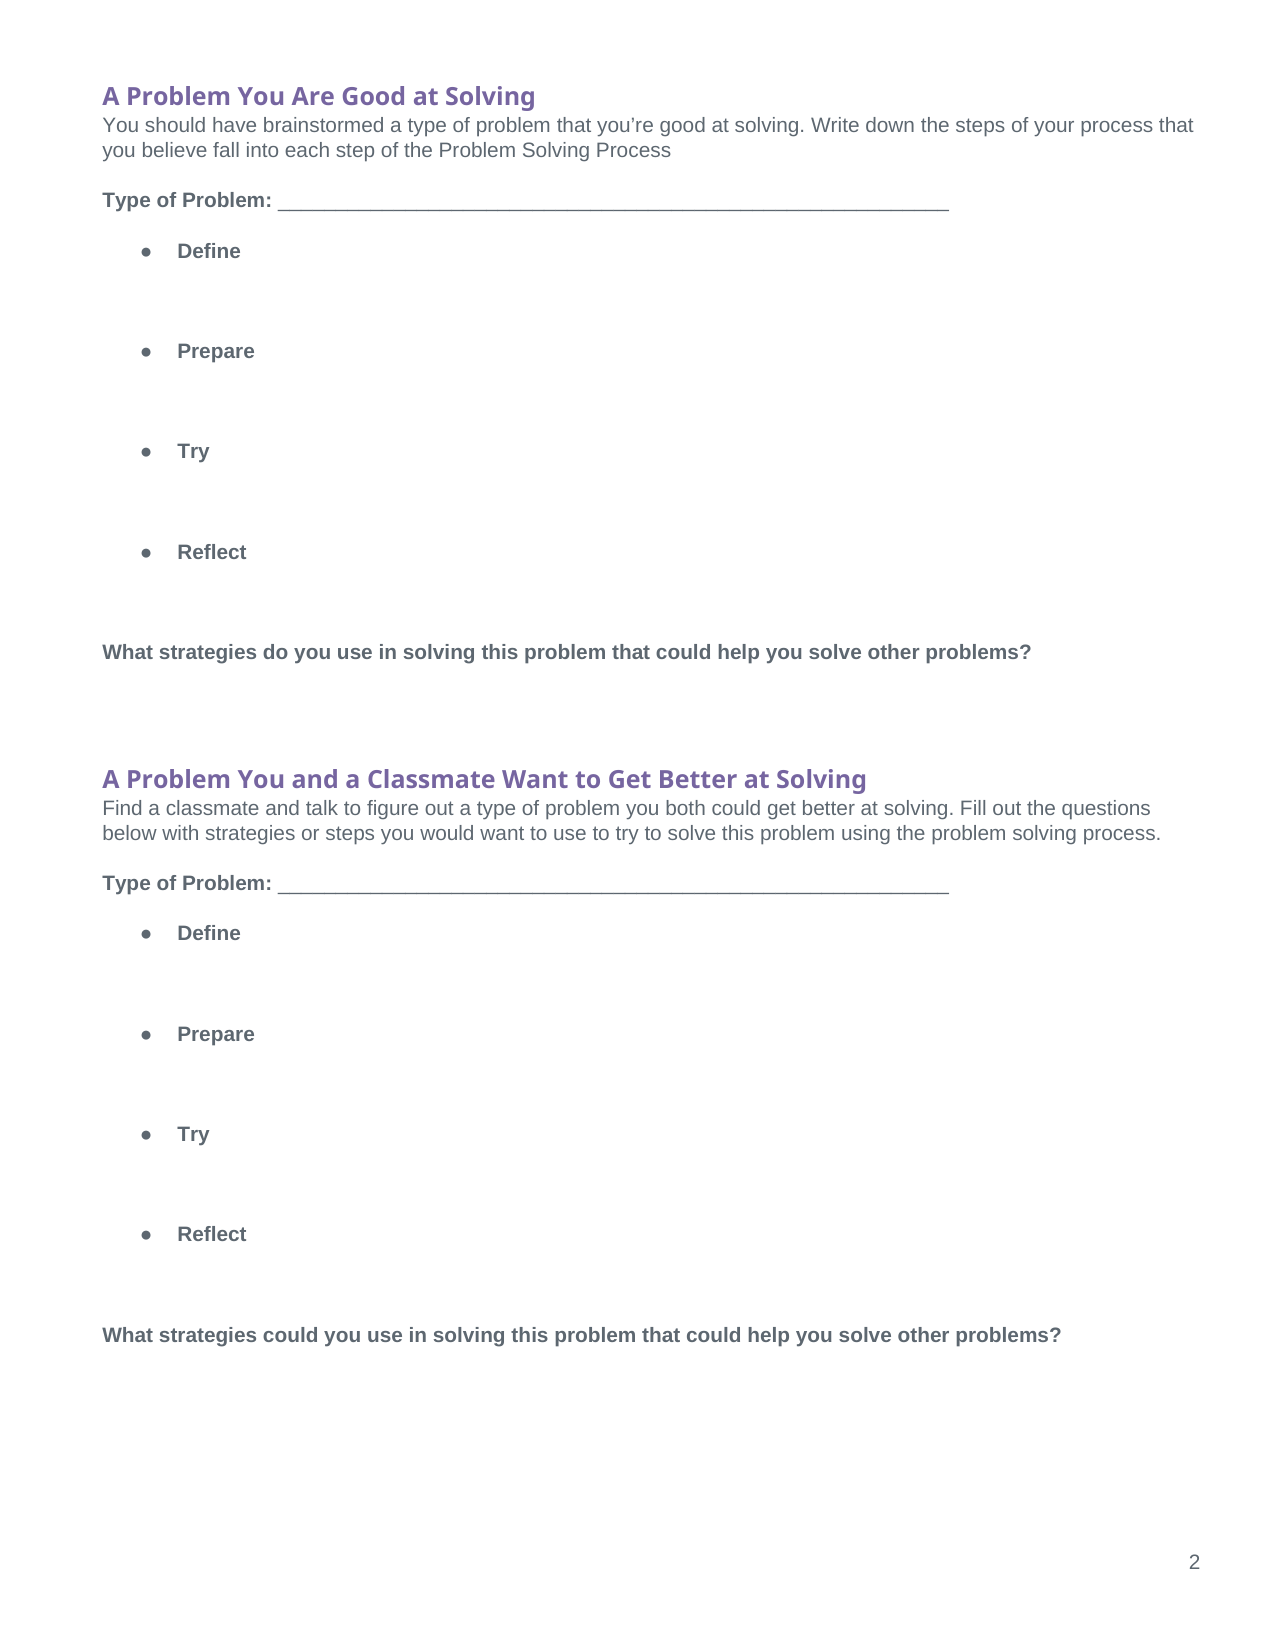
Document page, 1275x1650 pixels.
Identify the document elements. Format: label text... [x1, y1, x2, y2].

list Reflect [139, 1222, 1200, 1246]
text Type of Problem: __________________________________________________________ [102, 871, 1200, 895]
list Reflect [139, 540, 1200, 564]
list Try [139, 439, 1200, 463]
text You should have brainstormed a type of problem that you’re good at solving. Write down the steps of your process that you believe fall into each step of the Problem Solving Process [102, 113, 1200, 162]
list Try [139, 1122, 1200, 1146]
list Define [139, 238, 1200, 262]
list Prepare [139, 339, 1200, 363]
list Prepare [139, 1021, 1200, 1045]
text Type of Problem: __________________________________________________________ [102, 188, 1200, 212]
list Define [139, 921, 1200, 945]
subtitle A Problem You Are Good at Solving [102, 79, 1200, 113]
subtitle A Problem You and a Classmate Want to Get Better at Solving [102, 761, 1200, 796]
text Find a classmate and talk to figure out a type of problem you both could get better at solving. Fill out the questions below with strategies or steps you would want to use to try to solve this problem using the problem solving process. [102, 796, 1200, 844]
text What strategies could you use in solving this problem that could help you solve other problems? [102, 1323, 1200, 1347]
text What strategies do you use in solving this problem that could help you solve other problems? [102, 640, 1200, 664]
